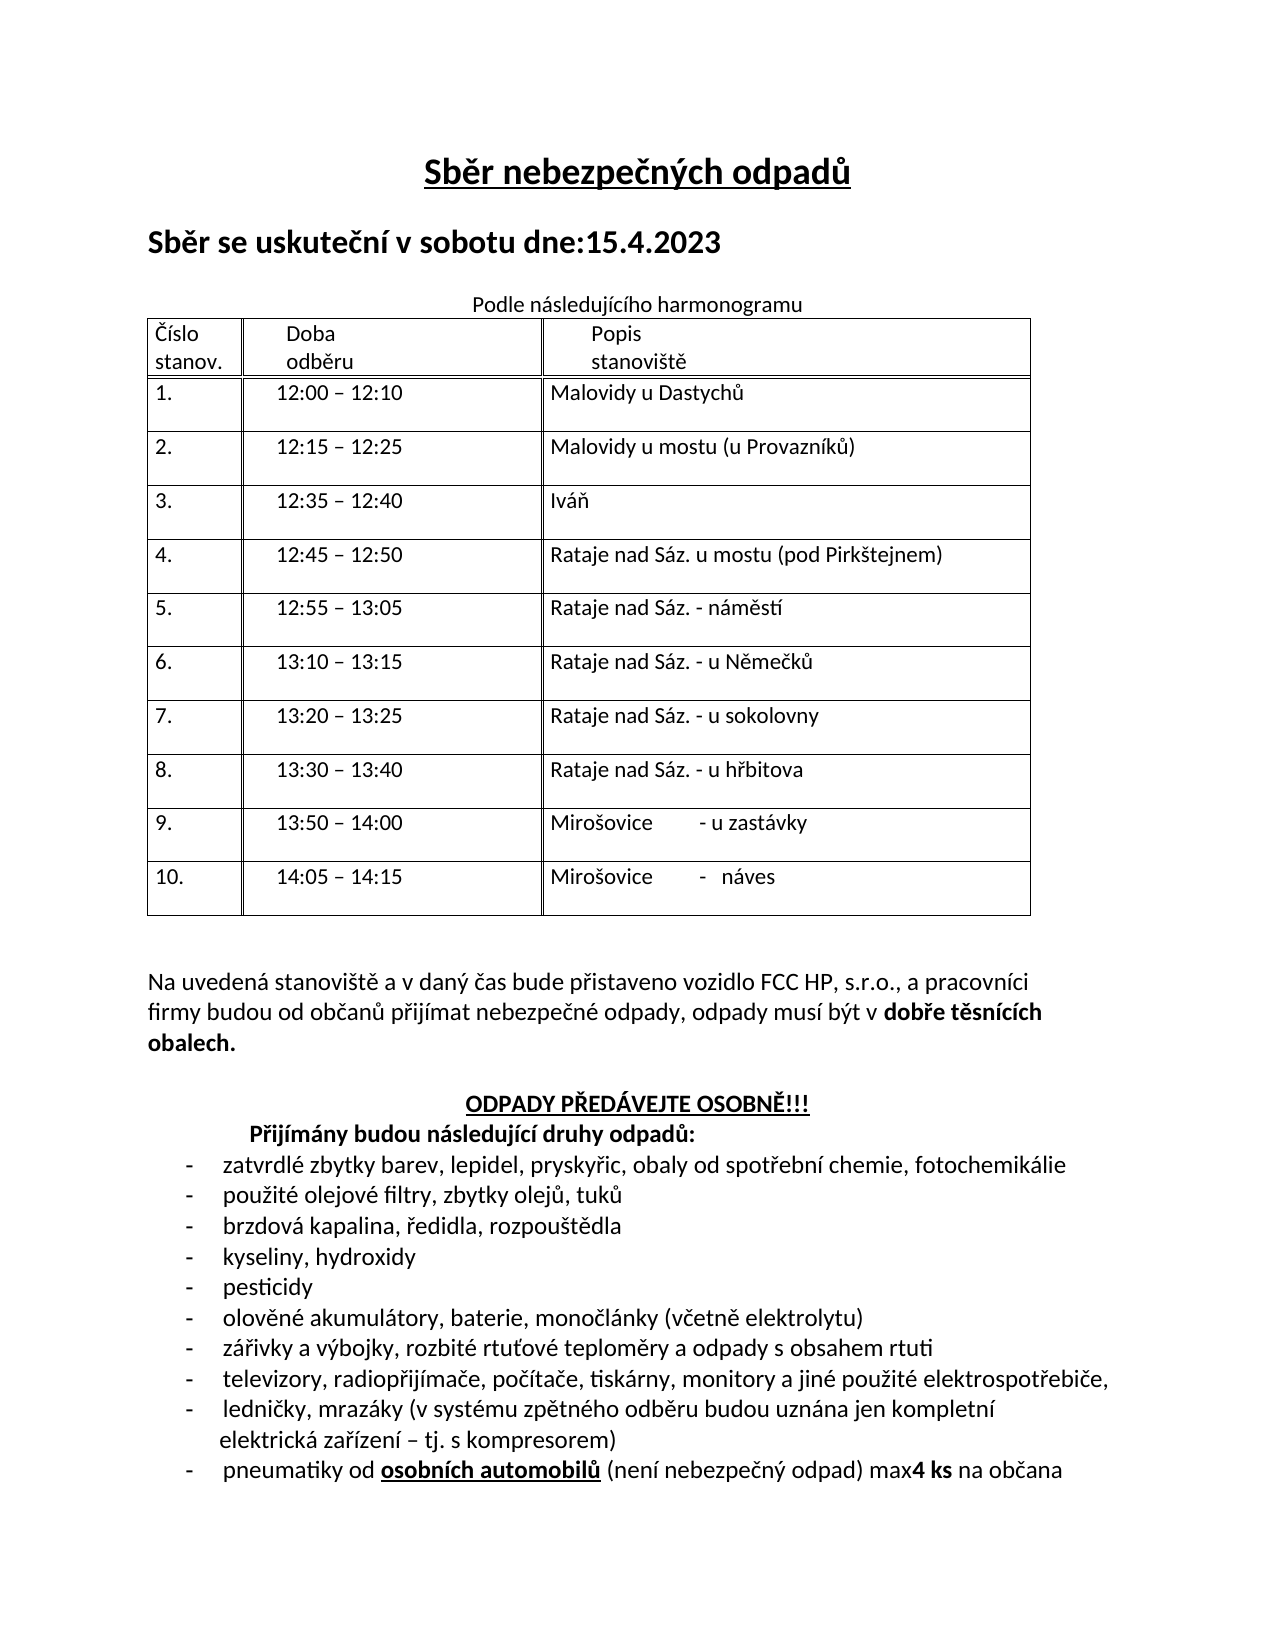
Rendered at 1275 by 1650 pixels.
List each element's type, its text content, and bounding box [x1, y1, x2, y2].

table_cell 13:10 – 13:15 [244, 647, 541, 700]
table_cell Malovidy u Dastychů [544, 379, 1030, 431]
table_cell 13:20 – 13:25 [244, 701, 541, 754]
list kyseliny, hydroxidy [185, 1241, 1127, 1271]
table_cell 10. [148, 862, 241, 915]
list brzdová kapalina, ředidla, rozpouštědla [185, 1210, 1127, 1241]
table_cell 12:45 – 12:50 [244, 540, 541, 592]
list olověné akumulátory, baterie, monočlánky (včetně elektrolytu) [185, 1302, 1127, 1332]
list zatvrdlé zbytky barev, lepidel, pryskyřic, obaly od spotřební chemie, fotochemikálie [185, 1149, 1127, 1179]
text elektrická zařízení – tj. s kompresorem) [185, 1424, 1127, 1454]
text firmy budou od občanů přijímat nebezpečné odpady, odpady musí být v dobře těsnících obalech. [148, 996, 1127, 1057]
text Sběr se uskuteční v sobotu dne:15.4.2023 [148, 221, 1127, 262]
table_cell 14:05 – 14:15 [244, 862, 541, 915]
table_header Popis stanoviště [544, 319, 1030, 375]
list pesticidy [185, 1271, 1127, 1302]
table_cell 9. [148, 809, 241, 861]
table_cell Rataje nad Sáz. - náměstí [544, 594, 1030, 646]
table_cell Rataje nad Sáz. - u sokolovny [544, 701, 1030, 754]
text Podle následujícího harmonogramu [148, 290, 1127, 318]
table_cell 6. [148, 647, 241, 700]
table_cell 8. [148, 755, 241, 807]
table_cell Malovidy u mostu (u Provazníků) [544, 432, 1030, 485]
list zářivky a výbojky, rozbité rtuťové teploměry a odpady s obsahem rtuti [185, 1332, 1127, 1363]
table_cell 4. [148, 540, 241, 592]
table_cell 12:15 – 12:25 [244, 432, 541, 485]
table_cell 12:35 – 12:40 [244, 486, 541, 539]
list ledničky, mrazáky (v systému zpětného odběru budou uznána jen kompletní [185, 1393, 1127, 1424]
list pneumatiky od osobních automobilů (není nebezpečný odpad) max4 ks na občana [185, 1454, 1127, 1485]
table_cell Rataje nad Sáz. - u Němečků [544, 647, 1030, 700]
table_cell 13:50 – 14:00 [244, 809, 541, 861]
table_cell Mirošovice - náves [544, 862, 1030, 915]
table_cell 1. [148, 379, 241, 431]
table_cell Mirošovice - u zastávky [544, 809, 1030, 861]
table_cell Rataje nad Sáz. - u hřbitova [544, 755, 1030, 807]
table_cell Iváň [544, 486, 1030, 539]
table_cell 2. [148, 432, 241, 485]
list televizory, radiopřijímače, počítače, tiskárny, monitory a jiné použité elektrospotřebiče, [185, 1363, 1127, 1393]
table_cell 3. [148, 486, 241, 539]
text Přijímány budou následující druhy odpadů: [148, 1118, 1127, 1149]
text Sběr nebezpečných odpadů [148, 148, 1127, 193]
list použité olejové filtry, zbytky olejů, tuků [185, 1179, 1127, 1210]
table_cell 12:00 – 12:10 [244, 379, 541, 431]
text ODPADY PŘEDÁVEJTE OSOBNĚ!!! [148, 1088, 1127, 1118]
text Na uvedená stanoviště a v daný čas bude přistaveno vozidlo FCC HP, s.r.o., a pracovníci [148, 966, 1127, 996]
table_header Číslo stanov. [148, 319, 241, 375]
table_cell Rataje nad Sáz. u mostu (pod Pirkštejnem) [544, 540, 1030, 592]
table_header Doba odběru [244, 319, 541, 375]
table_cell 12:55 – 13:05 [244, 594, 541, 646]
table_cell 7. [148, 701, 241, 754]
table_cell 5. [148, 594, 241, 646]
table_cell 13:30 – 13:40 [244, 755, 541, 807]
